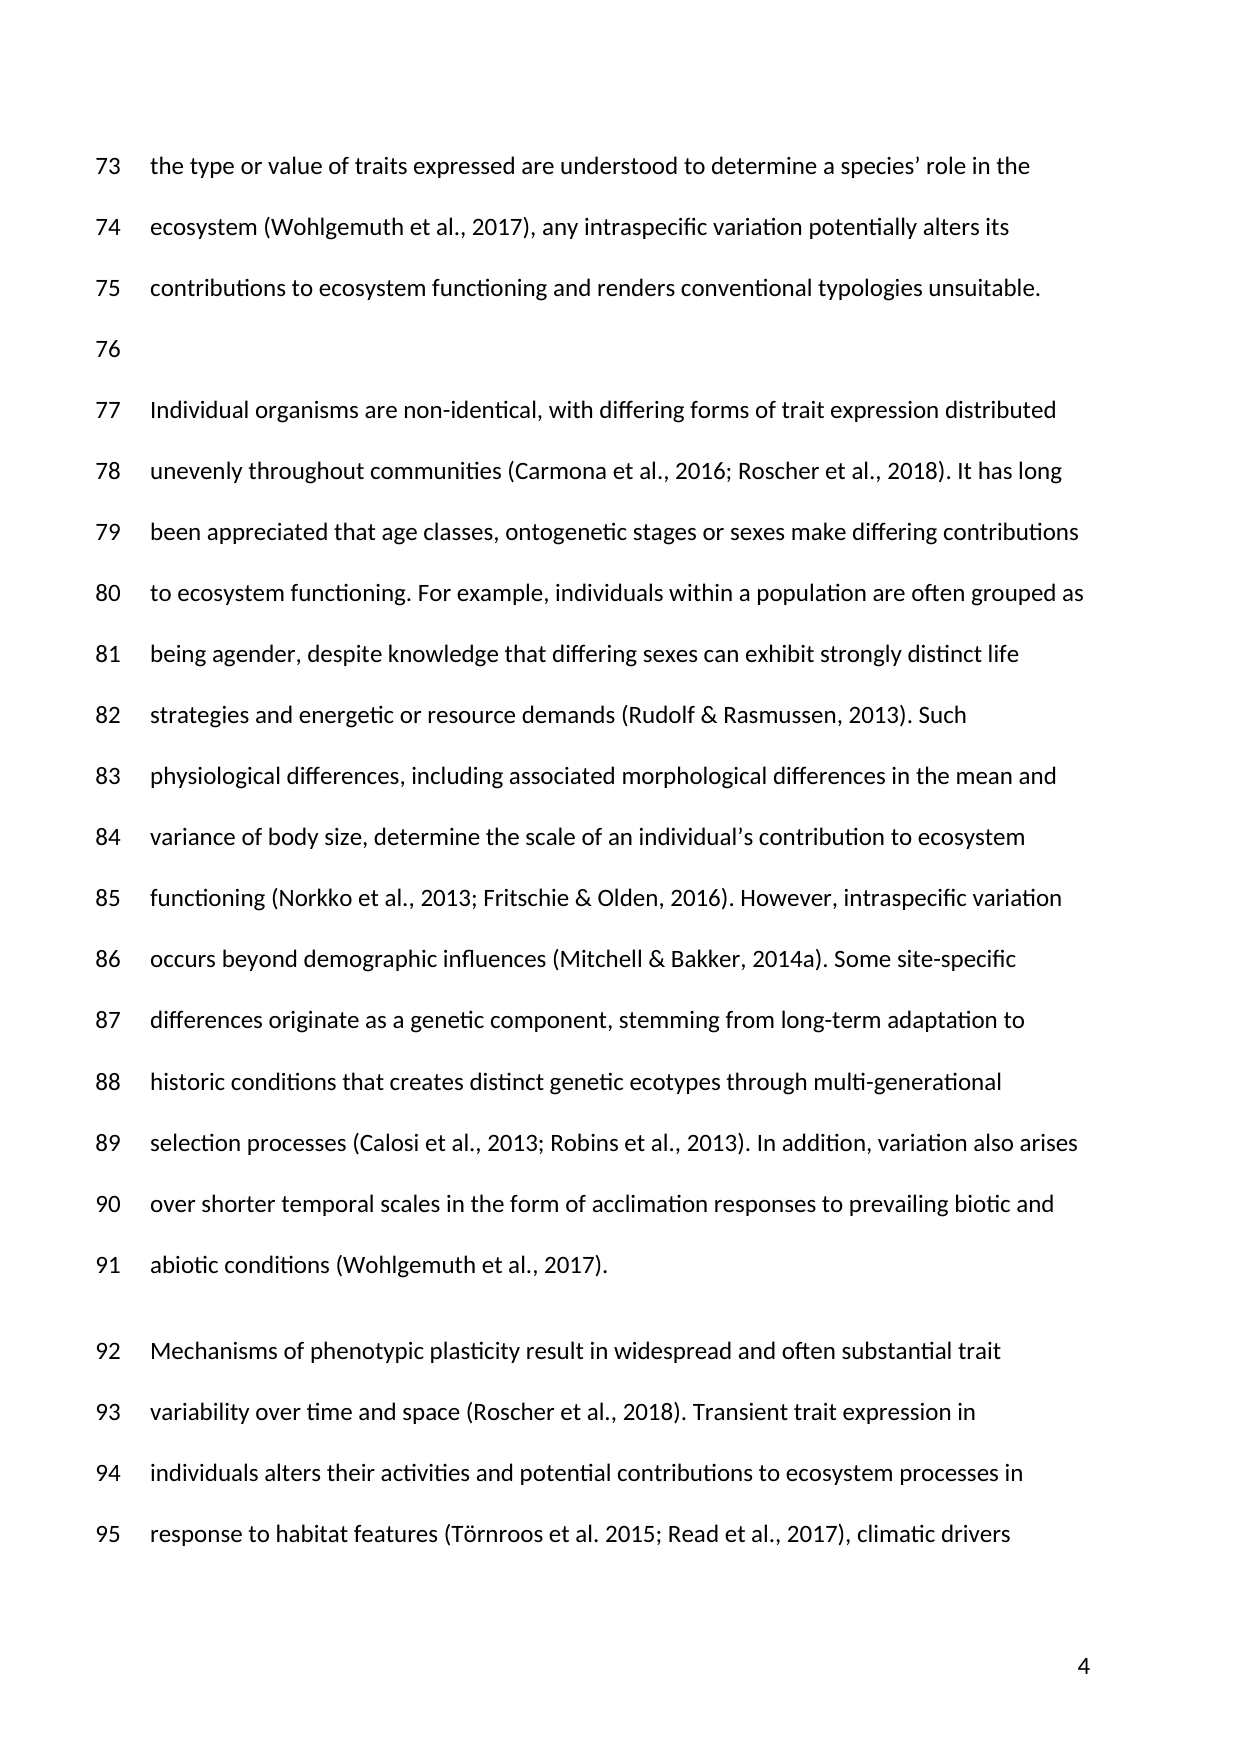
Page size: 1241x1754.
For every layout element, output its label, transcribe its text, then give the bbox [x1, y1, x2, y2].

text Individual organisms are non-identical, with differing forms of trait expression distributed unevenly throughout communities (Carmona et al., 2016; Roscher et al., 2018). It has long been appreciated that age classes, ontogenetic stages or sexes make differing contributions to ecosystem functioning. For example, individuals within a population are often grouped as being agender, despite knowledge that differing sexes can exhibit strongly distinct life strategies and energetic or resource demands (Rudolf & Rasmussen, 2013). Such physiological differences, including associated morphological differences in the mean and variance of body size, determine the scale of an individual’s contribution to ecosystem functioning (Norkko et al., 2013; Fritschie & Olden, 2016). However, intraspecific variation occurs beyond demographic influences (Mitchell & Bakker, 2014a). Some site-specific differences originate as a genetic component, stemming from long-term adaptation to historic conditions that creates distinct genetic ecotypes through multi-generational selection processes (Calosi et al., 2013; Robins et al., 2013). In addition, variation also arises over shorter temporal scales in the form of acclimation responses to prevailing biotic and abiotic conditions (Wohlgemuth et al., 2017). [150, 394, 1090, 1279]
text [150, 1335, 1090, 1548]
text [150, 150, 1090, 303]
